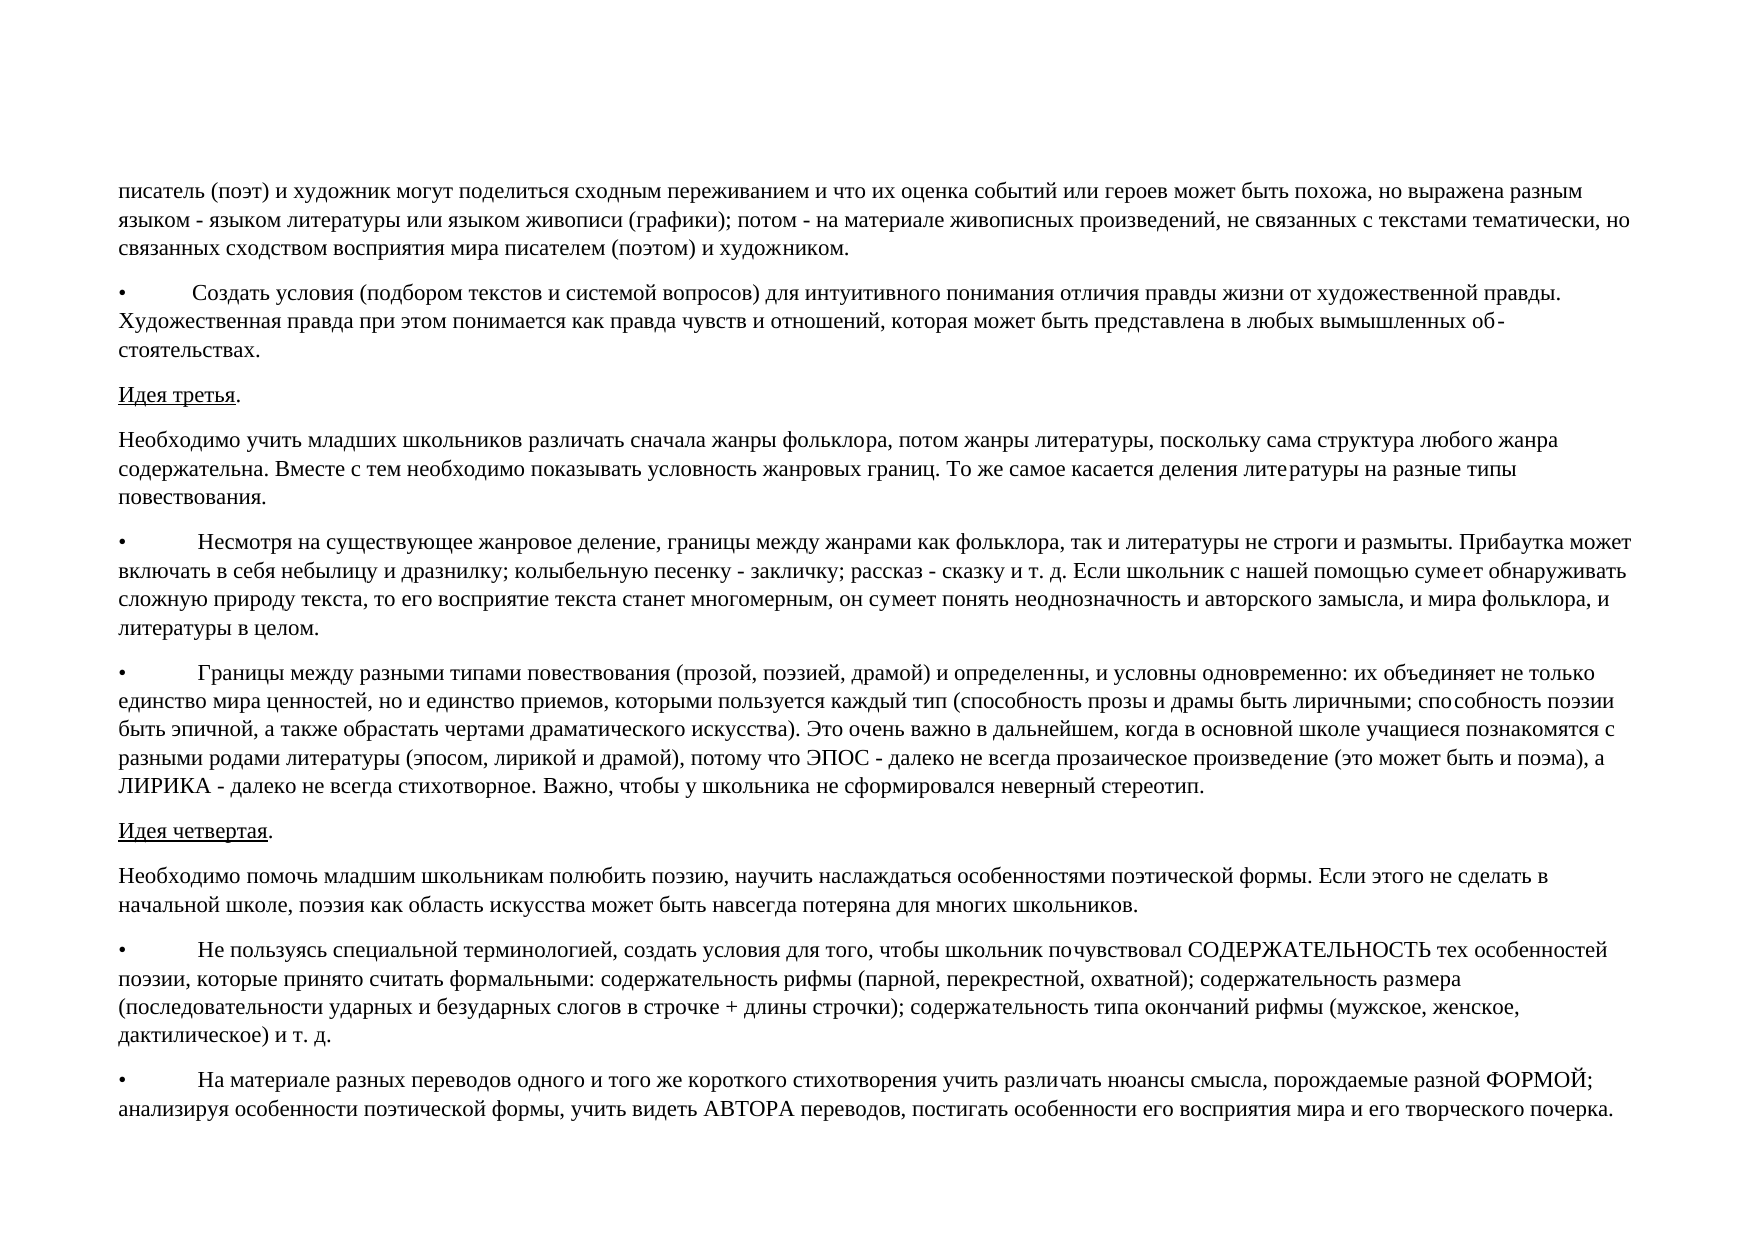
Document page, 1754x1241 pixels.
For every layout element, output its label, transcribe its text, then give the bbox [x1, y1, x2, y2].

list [118, 177, 1636, 260]
list Создать условия (подбором текстов и системой вопросов) для интуитивного понимания отличия правды жизни от художественной правды. Художественная правда при этом понимается как правда чувств и отношений, которая может быть представлена в любых вымышленных обстоятельствах. [118, 279, 1636, 362]
list Несмотря на существующее жанровое деление, границы между жанрами как фольклора, так и литературы не строги и размыты. Прибаутка может включать в себя небылицу и дразнилку; колыбельную песенку - закличку; рассказ - сказку и т. д. Если школьник с нашей помощью сумеет обнаруживать сложную природу текста, то его восприятие текста станет многомерным, он сумеет понять неоднозначность и авторского замысла, и мира фольклора, и литературы в целом. [118, 528, 1636, 640]
text Идея третья. [118, 381, 1636, 407]
list На материале разных переводов одного и того же короткого стихотворения учить различать нюансы смысла, порождаемые разной ФОРМОЙ; анализируя особенности поэтической формы, учить видеть АВТОРА переводов, постигать особенности его восприятия мира и его творческого почерка. [118, 1067, 1636, 1121]
text Необходимо учить младших школьников различать сначала жанры фольклора, потом жанры литературы, поскольку сама структура любого жанра содержательна. Вместе с тем необходимо показывать условность жанровых границ. То же самое касается деления литературы на разные типы повествования. [118, 426, 1636, 509]
text Идея четвертая. [118, 817, 1636, 844]
list Не пользуясь специальной терминологией, создать условия для того, чтобы школьник почувствовал СОДЕРЖАТЕЛЬНОСТЬ тех особенностей поэзии, которые принято считать формальными: содержательность рифмы (парной, перекрестной, охватной); содержательность размера (последовательности ударных и безударных слогов в строчке + длины строчки); содержательность типа окончаний рифмы (мужское, женское, дактилическое) и т. д. [118, 936, 1636, 1048]
text Необходимо помочь младшим школьникам полюбить поэзию, научить наслаждаться особенностями поэтической формы. Если этого не сделать в начальной школе, поэзия как область искусства может быть навсегда потеряна для многих школьников. [118, 863, 1636, 917]
list Границы между разными типами повествования (прозой, поэзией, драмой) и определенны, и условны одновременно: их объединяет не только единство мира ценностей, но и единство приемов, которыми пользуется каждый тип (способность прозы и драмы быть лиричными; способность поэзии быть эпичной, а также обрастать чертами драматического искусства). Это очень важно в дальнейшем, когда в основной школе учащиеся познакомятся с разными родами литературы (эпосом, лирикой и драмой), потому что ЭПОС - далеко не всегда прозаическое произведение (это может быть и поэма), а ЛИРИКА - далеко не всегда стихотворное. Важно, чтобы у школьника не сформировался неверный стереотип. [118, 659, 1636, 799]
